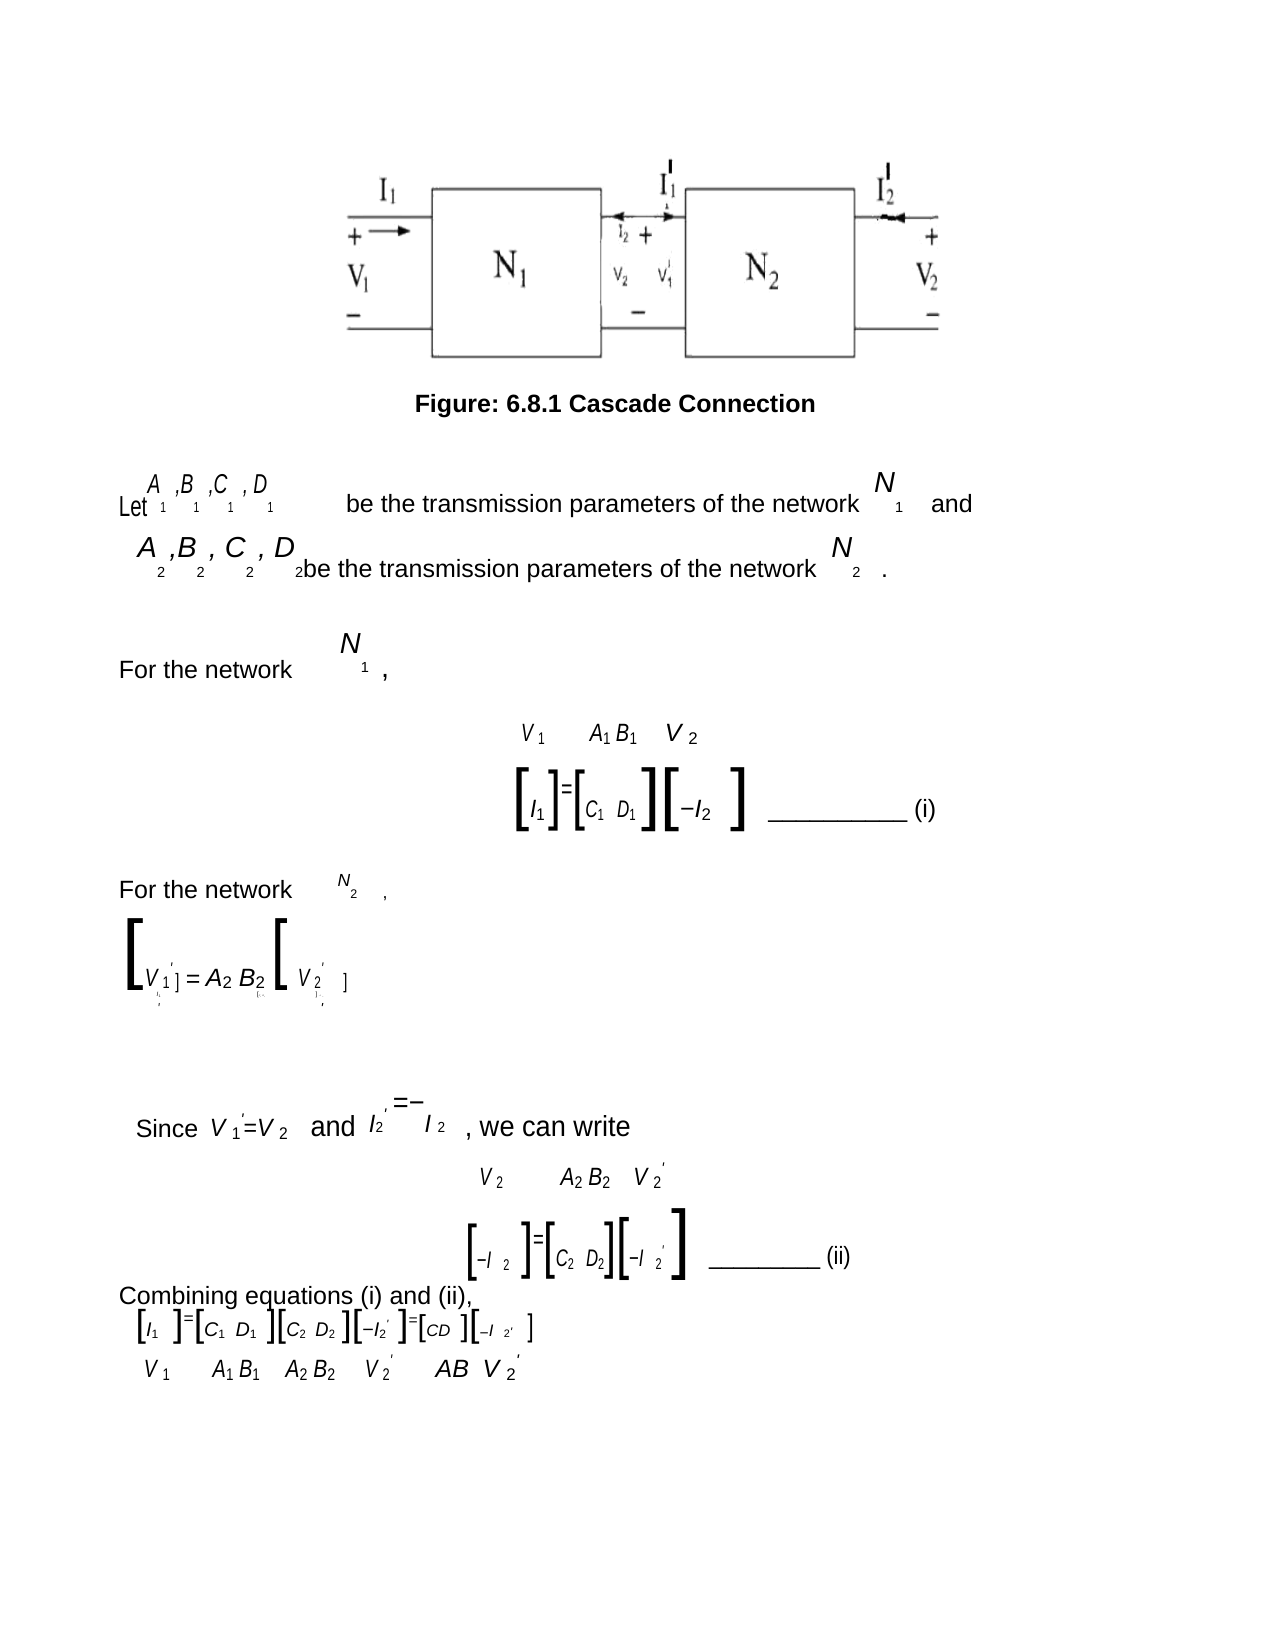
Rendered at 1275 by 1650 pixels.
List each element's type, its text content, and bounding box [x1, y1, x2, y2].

text For the network N2 , [119, 869, 1125, 904]
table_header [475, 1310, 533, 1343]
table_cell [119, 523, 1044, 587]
text Combining equations (i) and (ii), [119, 1281, 1125, 1310]
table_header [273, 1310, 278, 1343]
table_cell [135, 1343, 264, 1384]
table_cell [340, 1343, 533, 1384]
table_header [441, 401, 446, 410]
picture [326, 150, 950, 376]
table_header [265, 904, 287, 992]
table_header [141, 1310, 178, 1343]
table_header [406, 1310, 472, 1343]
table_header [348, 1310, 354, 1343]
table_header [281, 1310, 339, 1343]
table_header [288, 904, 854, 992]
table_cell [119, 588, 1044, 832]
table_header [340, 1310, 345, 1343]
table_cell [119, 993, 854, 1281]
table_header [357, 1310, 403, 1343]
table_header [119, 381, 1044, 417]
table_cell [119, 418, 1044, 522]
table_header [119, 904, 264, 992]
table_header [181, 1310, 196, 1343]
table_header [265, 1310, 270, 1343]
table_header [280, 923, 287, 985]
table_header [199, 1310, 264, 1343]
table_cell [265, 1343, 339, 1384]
